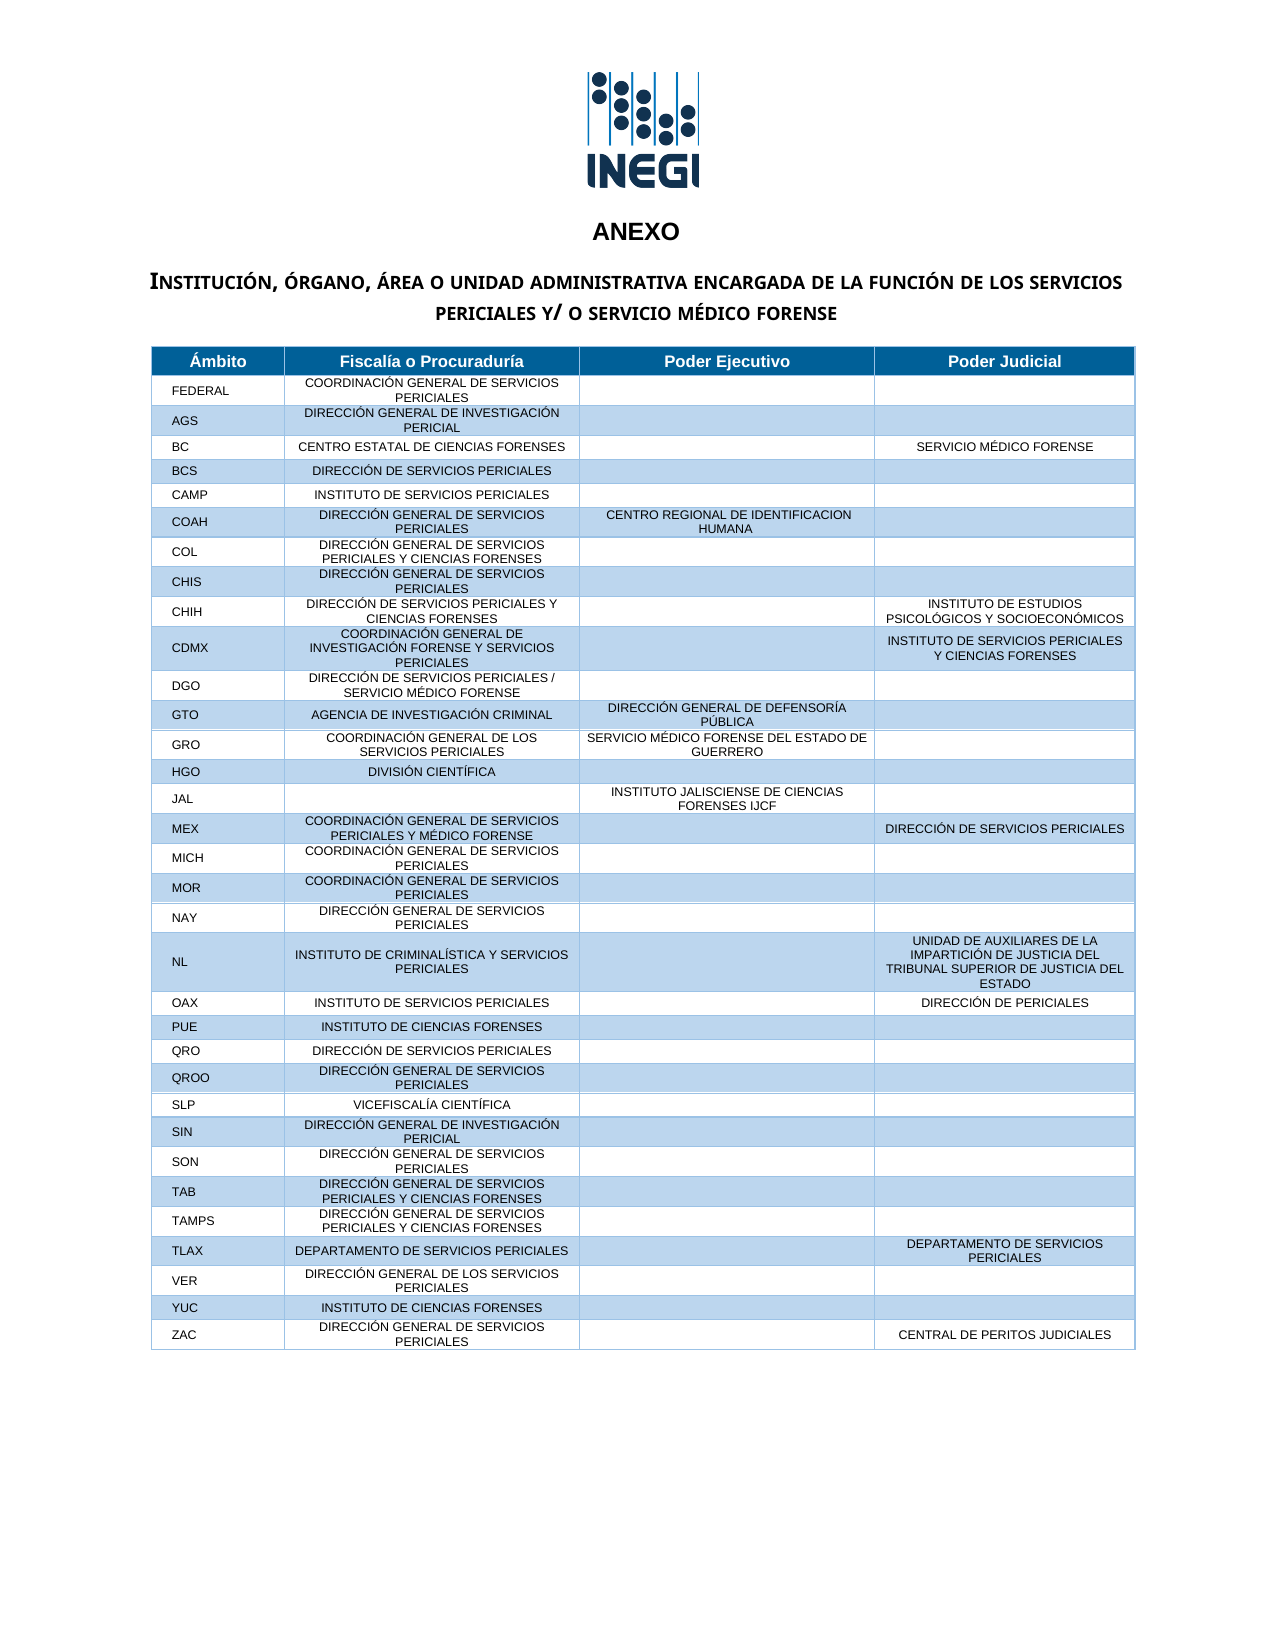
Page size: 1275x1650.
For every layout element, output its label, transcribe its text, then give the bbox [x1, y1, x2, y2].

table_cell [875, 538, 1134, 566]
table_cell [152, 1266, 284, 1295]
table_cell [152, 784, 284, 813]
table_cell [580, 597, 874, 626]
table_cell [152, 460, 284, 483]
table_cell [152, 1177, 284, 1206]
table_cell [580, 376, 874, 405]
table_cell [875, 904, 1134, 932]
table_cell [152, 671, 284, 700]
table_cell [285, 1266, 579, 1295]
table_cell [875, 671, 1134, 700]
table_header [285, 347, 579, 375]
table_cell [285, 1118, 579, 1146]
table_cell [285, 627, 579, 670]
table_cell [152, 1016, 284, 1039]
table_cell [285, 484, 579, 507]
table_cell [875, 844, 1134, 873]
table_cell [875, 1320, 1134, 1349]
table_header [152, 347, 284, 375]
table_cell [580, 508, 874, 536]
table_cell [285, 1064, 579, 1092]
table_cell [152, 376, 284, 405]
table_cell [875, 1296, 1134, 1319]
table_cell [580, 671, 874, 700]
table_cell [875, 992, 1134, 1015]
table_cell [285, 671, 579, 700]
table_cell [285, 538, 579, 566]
text ANEXO [118, 217, 1154, 245]
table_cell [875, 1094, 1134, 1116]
picture [587, 72, 699, 188]
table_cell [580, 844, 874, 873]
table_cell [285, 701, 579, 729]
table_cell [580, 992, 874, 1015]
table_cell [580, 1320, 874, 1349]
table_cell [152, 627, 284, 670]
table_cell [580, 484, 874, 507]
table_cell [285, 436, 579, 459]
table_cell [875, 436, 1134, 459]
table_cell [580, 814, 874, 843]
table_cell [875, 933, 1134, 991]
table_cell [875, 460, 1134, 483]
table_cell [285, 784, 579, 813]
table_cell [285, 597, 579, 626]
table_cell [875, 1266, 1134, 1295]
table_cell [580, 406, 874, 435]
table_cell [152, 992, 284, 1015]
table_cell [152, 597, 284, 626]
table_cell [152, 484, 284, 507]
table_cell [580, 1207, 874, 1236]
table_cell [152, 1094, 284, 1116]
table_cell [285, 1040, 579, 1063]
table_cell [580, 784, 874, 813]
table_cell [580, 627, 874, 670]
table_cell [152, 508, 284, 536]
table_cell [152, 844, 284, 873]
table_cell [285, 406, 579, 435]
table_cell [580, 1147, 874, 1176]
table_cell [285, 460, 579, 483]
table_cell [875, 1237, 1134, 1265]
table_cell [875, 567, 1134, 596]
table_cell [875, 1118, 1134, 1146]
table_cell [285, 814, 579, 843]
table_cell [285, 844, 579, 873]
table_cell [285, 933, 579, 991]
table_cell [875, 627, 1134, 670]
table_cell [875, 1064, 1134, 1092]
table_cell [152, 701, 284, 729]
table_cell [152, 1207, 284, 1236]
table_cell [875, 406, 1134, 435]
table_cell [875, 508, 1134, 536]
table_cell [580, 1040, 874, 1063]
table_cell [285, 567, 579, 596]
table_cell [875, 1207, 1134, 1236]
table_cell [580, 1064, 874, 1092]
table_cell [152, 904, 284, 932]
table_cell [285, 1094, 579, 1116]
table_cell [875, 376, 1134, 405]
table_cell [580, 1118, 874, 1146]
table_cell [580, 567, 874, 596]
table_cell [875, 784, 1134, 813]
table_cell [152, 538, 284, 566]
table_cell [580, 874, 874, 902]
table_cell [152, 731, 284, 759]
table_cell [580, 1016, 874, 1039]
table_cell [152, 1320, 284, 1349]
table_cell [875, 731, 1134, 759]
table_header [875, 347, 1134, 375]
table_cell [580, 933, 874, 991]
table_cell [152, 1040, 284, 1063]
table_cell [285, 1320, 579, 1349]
text Institución, órgano, área o unidad administrativa encargada de la función de los servicios periciales y/ o servicio médico forense [118, 264, 1154, 327]
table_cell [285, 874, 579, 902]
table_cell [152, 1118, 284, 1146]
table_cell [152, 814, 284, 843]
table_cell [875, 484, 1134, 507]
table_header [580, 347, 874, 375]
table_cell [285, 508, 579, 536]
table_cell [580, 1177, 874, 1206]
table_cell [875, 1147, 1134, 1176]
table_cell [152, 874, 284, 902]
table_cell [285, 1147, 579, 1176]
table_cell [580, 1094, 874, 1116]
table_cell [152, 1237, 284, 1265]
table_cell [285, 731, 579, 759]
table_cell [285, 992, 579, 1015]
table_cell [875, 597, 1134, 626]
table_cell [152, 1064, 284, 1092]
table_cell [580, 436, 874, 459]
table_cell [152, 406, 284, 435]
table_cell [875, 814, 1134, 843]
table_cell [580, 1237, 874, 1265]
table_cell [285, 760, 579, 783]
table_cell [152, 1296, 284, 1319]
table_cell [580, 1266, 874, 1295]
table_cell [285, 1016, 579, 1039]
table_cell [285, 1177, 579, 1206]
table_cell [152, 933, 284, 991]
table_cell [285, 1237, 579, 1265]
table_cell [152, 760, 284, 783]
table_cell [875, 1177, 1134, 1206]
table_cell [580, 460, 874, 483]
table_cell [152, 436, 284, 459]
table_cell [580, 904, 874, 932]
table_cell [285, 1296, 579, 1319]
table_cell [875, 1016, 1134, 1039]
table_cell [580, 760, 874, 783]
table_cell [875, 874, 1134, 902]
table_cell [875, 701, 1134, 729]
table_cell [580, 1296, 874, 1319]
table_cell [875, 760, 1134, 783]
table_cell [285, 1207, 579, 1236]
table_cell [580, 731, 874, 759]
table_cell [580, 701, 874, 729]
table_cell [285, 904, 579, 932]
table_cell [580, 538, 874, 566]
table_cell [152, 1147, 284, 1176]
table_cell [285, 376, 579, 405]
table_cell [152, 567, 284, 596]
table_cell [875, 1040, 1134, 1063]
